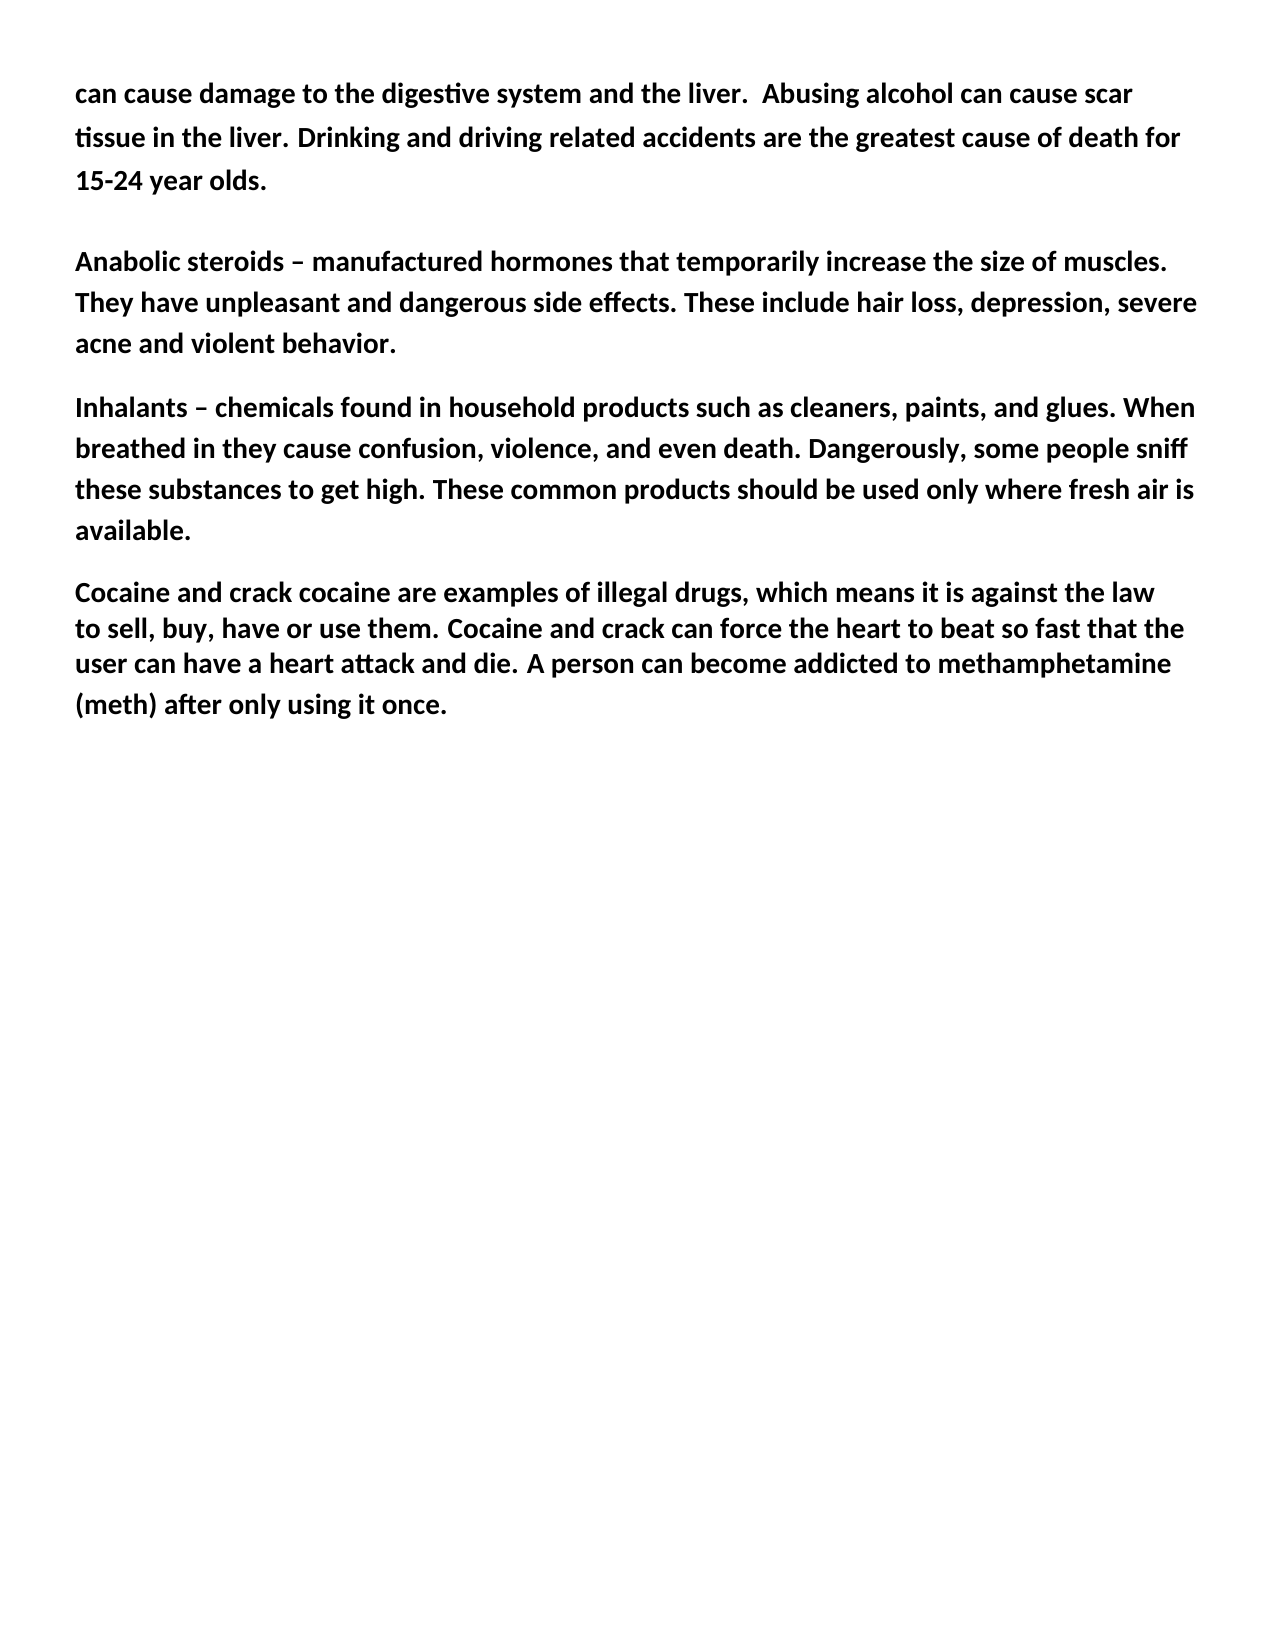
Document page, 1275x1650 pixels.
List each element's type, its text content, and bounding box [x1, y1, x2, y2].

text Inhalants – chemicals found in household products such as cleaners, paints, and glues. When breathed in they cause confusion, violence, and even death. Dangerously, some people sniff these substances to get high. These common products should be used only where fresh air is available. [75, 389, 1200, 548]
text to sell, buy, have or use them. Cocaine and crack can force the heart to beat so fast that the [75, 610, 1200, 645]
text Cocaine and crack cocaine are examples of illegal drugs, which means it is against the law [75, 574, 1200, 610]
text Anabolic steroids – manufactured hormones that temporarily increase the size of muscles. They have unpleasant and dangerous side effects. These include hair loss, depression, severe acne and violent behavior. [75, 243, 1200, 361]
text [75, 75, 1200, 197]
text user can have a heart attack and die. A person can become addicted to methamphetamine (meth) after only using it once. [75, 645, 1200, 722]
